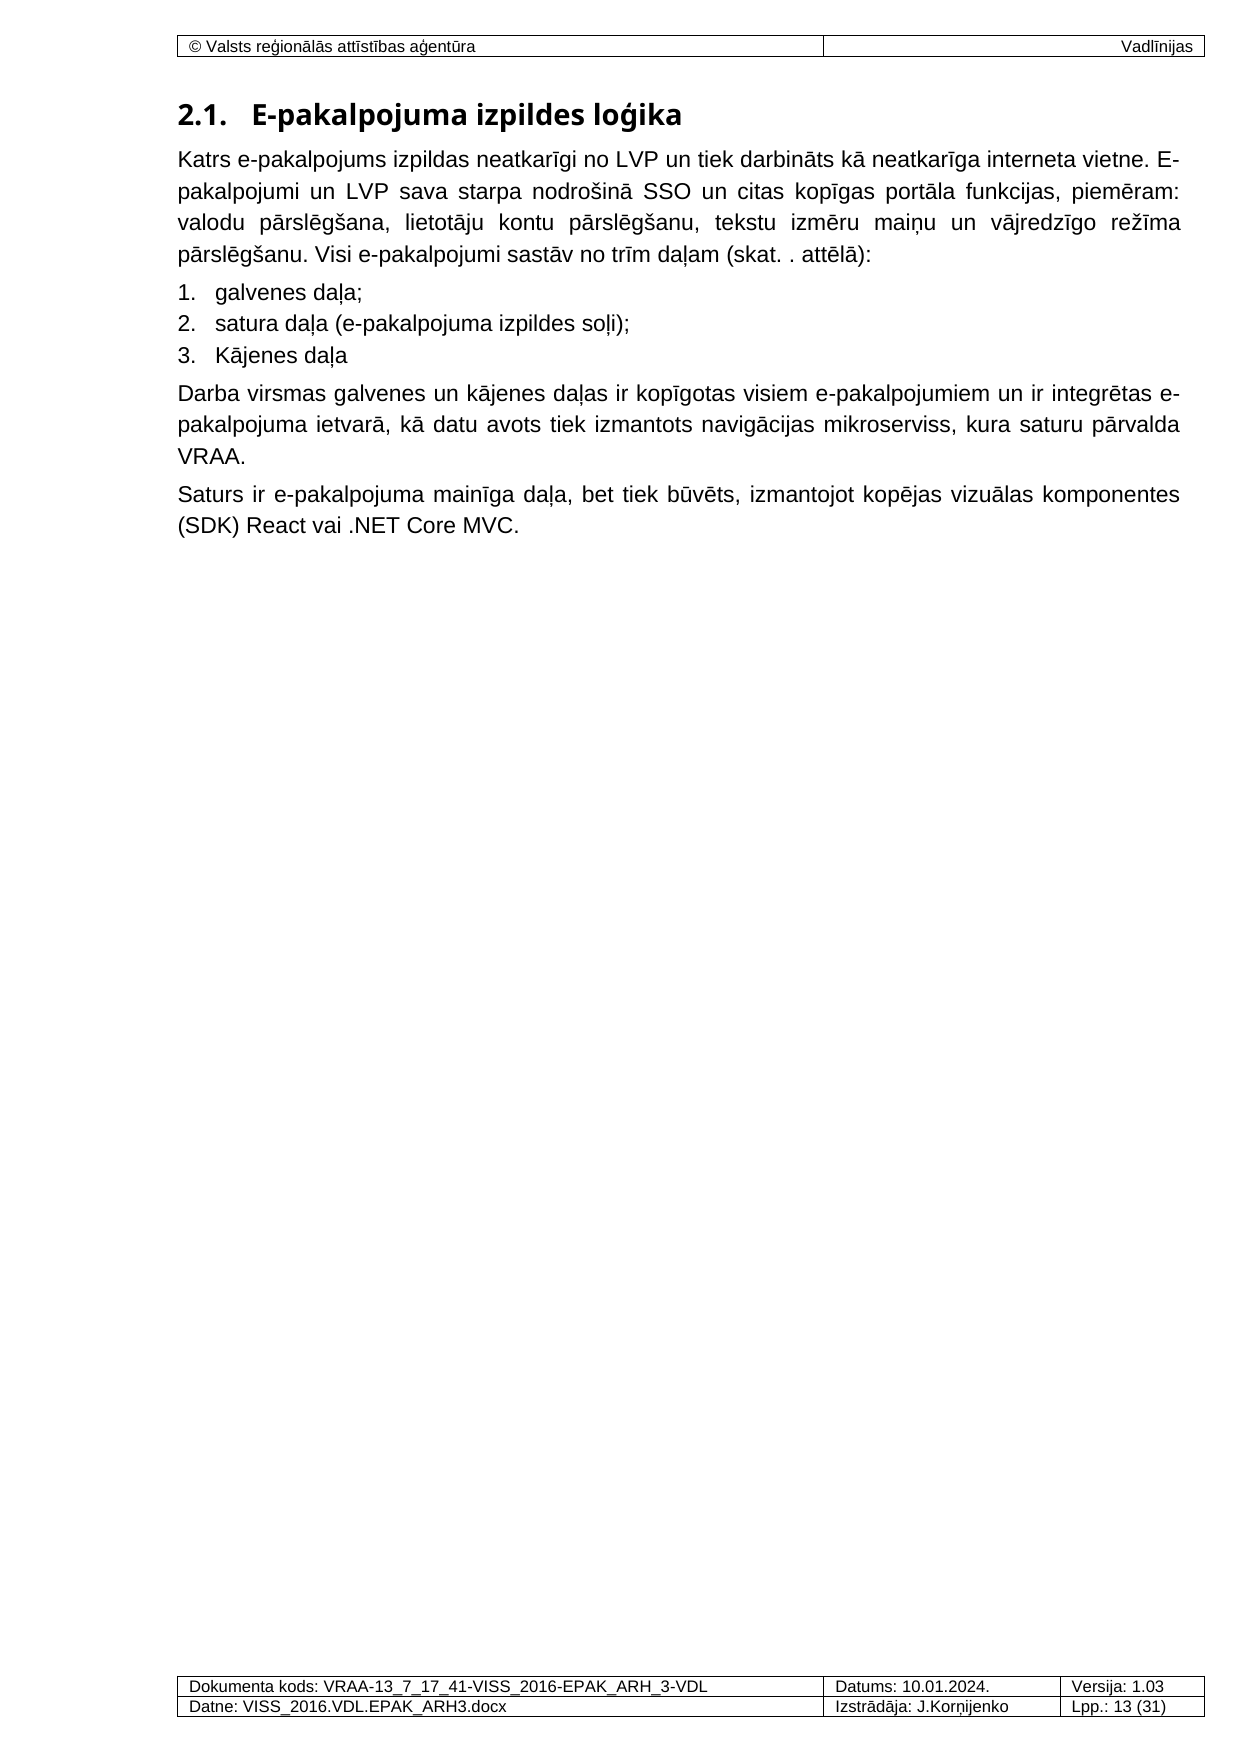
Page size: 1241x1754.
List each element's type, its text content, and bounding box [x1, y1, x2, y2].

list galvenes daļa; [177, 279, 1181, 305]
text Katrs e-pakalpojums izpildas neatkarīgi no LVP un tiek darbināts kā neatkarīga interneta vietne. E-pakalpojumi un LVP sava starpa nodrošinā SSO un citas kopīgas portāla funkcijas, piemēram: valodu pārslēgšana, lietotāju kontu pārslēgšanu, tekstu izmēru maiņu un vājredzīgo režīma pārslēgšanu. Visi e-pakalpojumi sastāv no trīm daļam (skat. 1. attēlā): [177, 146, 1181, 267]
list satura daļa (e-pakalpojuma izpildes soļi); [177, 310, 1181, 337]
subtitle E-pakalpojuma izpildes loģika [177, 94, 1181, 134]
text Darba virsmas galvenes un kājenes daļas ir kopīgotas visiem e-pakalpojumiem un ir integrētas e-pakalpojuma ietvarā, kā datu avots tiek izmantots navigācijas mikroserviss, kura saturu pārvalda VRAA. [177, 379, 1181, 469]
text Saturs ir e-pakalpojuma mainīga daļa, bet tiek būvēts, izmantojot kopējas vizuālas komponentes (SDK) React vai .NET Core MVC. [177, 481, 1181, 538]
list Kājenes daļa [177, 342, 1181, 368]
